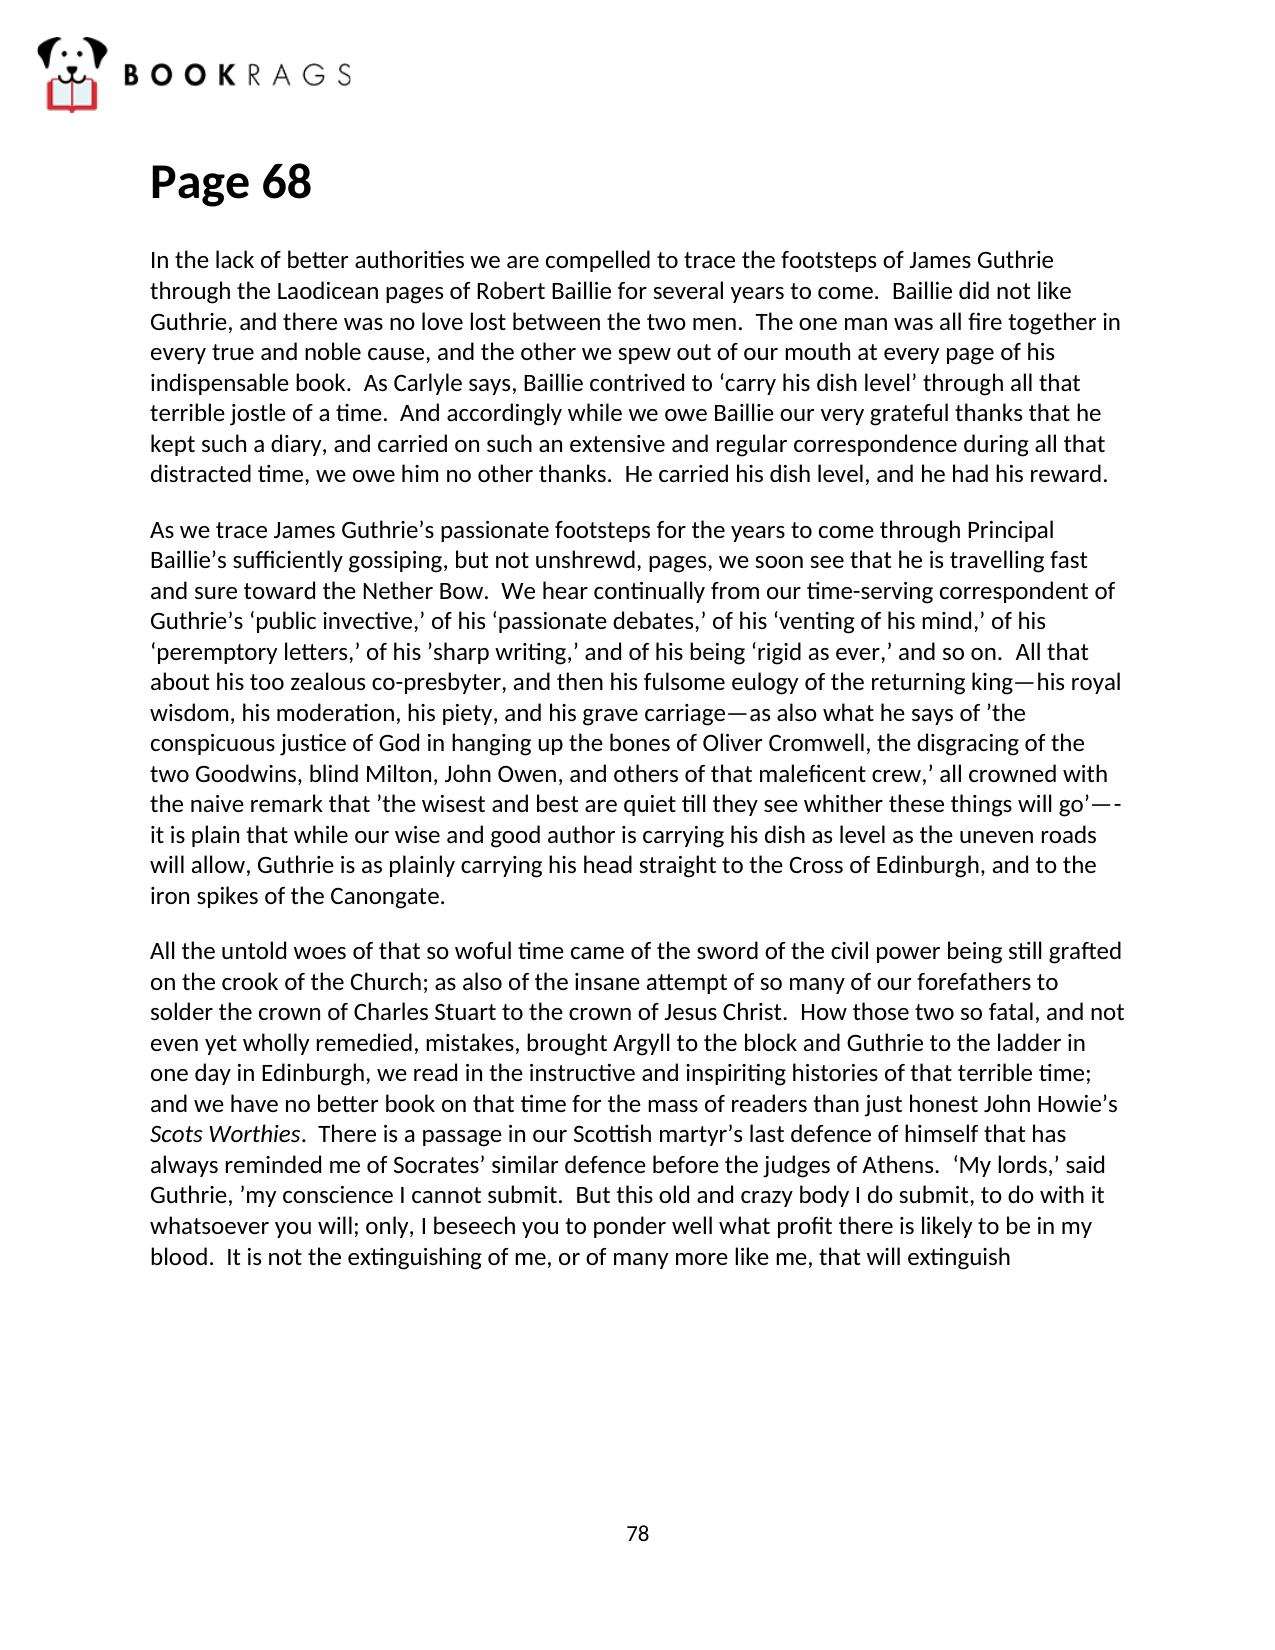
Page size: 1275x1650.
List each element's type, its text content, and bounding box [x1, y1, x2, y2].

text Page 68 [150, 150, 1125, 211]
text All the untold woes of that so woful time came of the sword of the civil power being still grafted on the crook of the Church; as also of the insane attempt of so many of our forefathers to solder the crown of Charles Stuart to the crown of Jesus Christ. How those two so fatal, and not even yet wholly remedied, mistakes, brought Argyll to the block and Guthrie to the ladder in one day in Edinburgh, we read in the instructive and inspiriting histories of that terrible time; and we have no better book on that time for the mass of readers than just honest John Howie’s Scots Worthies. There is a passage in our Scottish martyr’s last defence of himself that has always reminded me of Socrates’ similar defence before the judges of Athens. ‘My lords,’ said Guthrie, ’my conscience I cannot submit. But this old and crazy body I do submit, to do with it whatsoever you will; only, I beseech you to ponder well what profit there is likely to be in my blood. It is not the extinguishing of me, or of many more like me, that will extinguish [150, 936, 1125, 1271]
text In the lack of better authorities we are compelled to trace the footsteps of James Guthrie through the Laodicean pages of Robert Baillie for several years to come. Baillie did not like Guthrie, and there was no love lost between the two men. The one man was all fire together in every true and noble cause, and the other we spew out of our mouth at every page of his indispensable book. As Carlyle says, Baillie contrived to ‘carry his dish level’ through all that terrible jostle of a time. And accordingly while we owe Baillie our very grateful thanks that he kept such a diary, and carried on such an extensive and regular correspondence during all that distracted time, we owe him no other thanks. He carried his dish level, and he had his reward. [150, 244, 1125, 489]
picture [37, 37, 351, 113]
text As we trace James Guthrie’s passionate footsteps for the years to come through Principal Baillie’s sufficiently gossiping, but not unshrewd, pages, we soon see that he is travelling fast and sure toward the Nether Bow. We hear continually from our time-serving correspondent of Guthrie’s ‘public invective,’ of his ‘passionate debates,’ of his ‘venting of his mind,’ of his ‘peremptory letters,’ of his ’sharp writing,’ and of his being ‘rigid as ever,’ and so on. All that about his too zealous co-presbyter, and then his fulsome eulogy of the returning king—­his royal wisdom, his moderation, his piety, and his grave carriage—­as also what he says of ’the conspicuous justice of God in hanging up the bones of Oliver Cromwell, the disgracing of the two Goodwins, blind Milton, John Owen, and others of that maleficent crew,’ all crowned with the naive remark that ’the wisest and best are quiet till they see whither these things will go’—­it is plain that while our wise and good author is carrying his dish as level as the uneven roads will allow, Guthrie is as plainly carrying his head straight to the Cross of Edinburgh, and to the iron spikes of the Canongate. [150, 514, 1125, 911]
